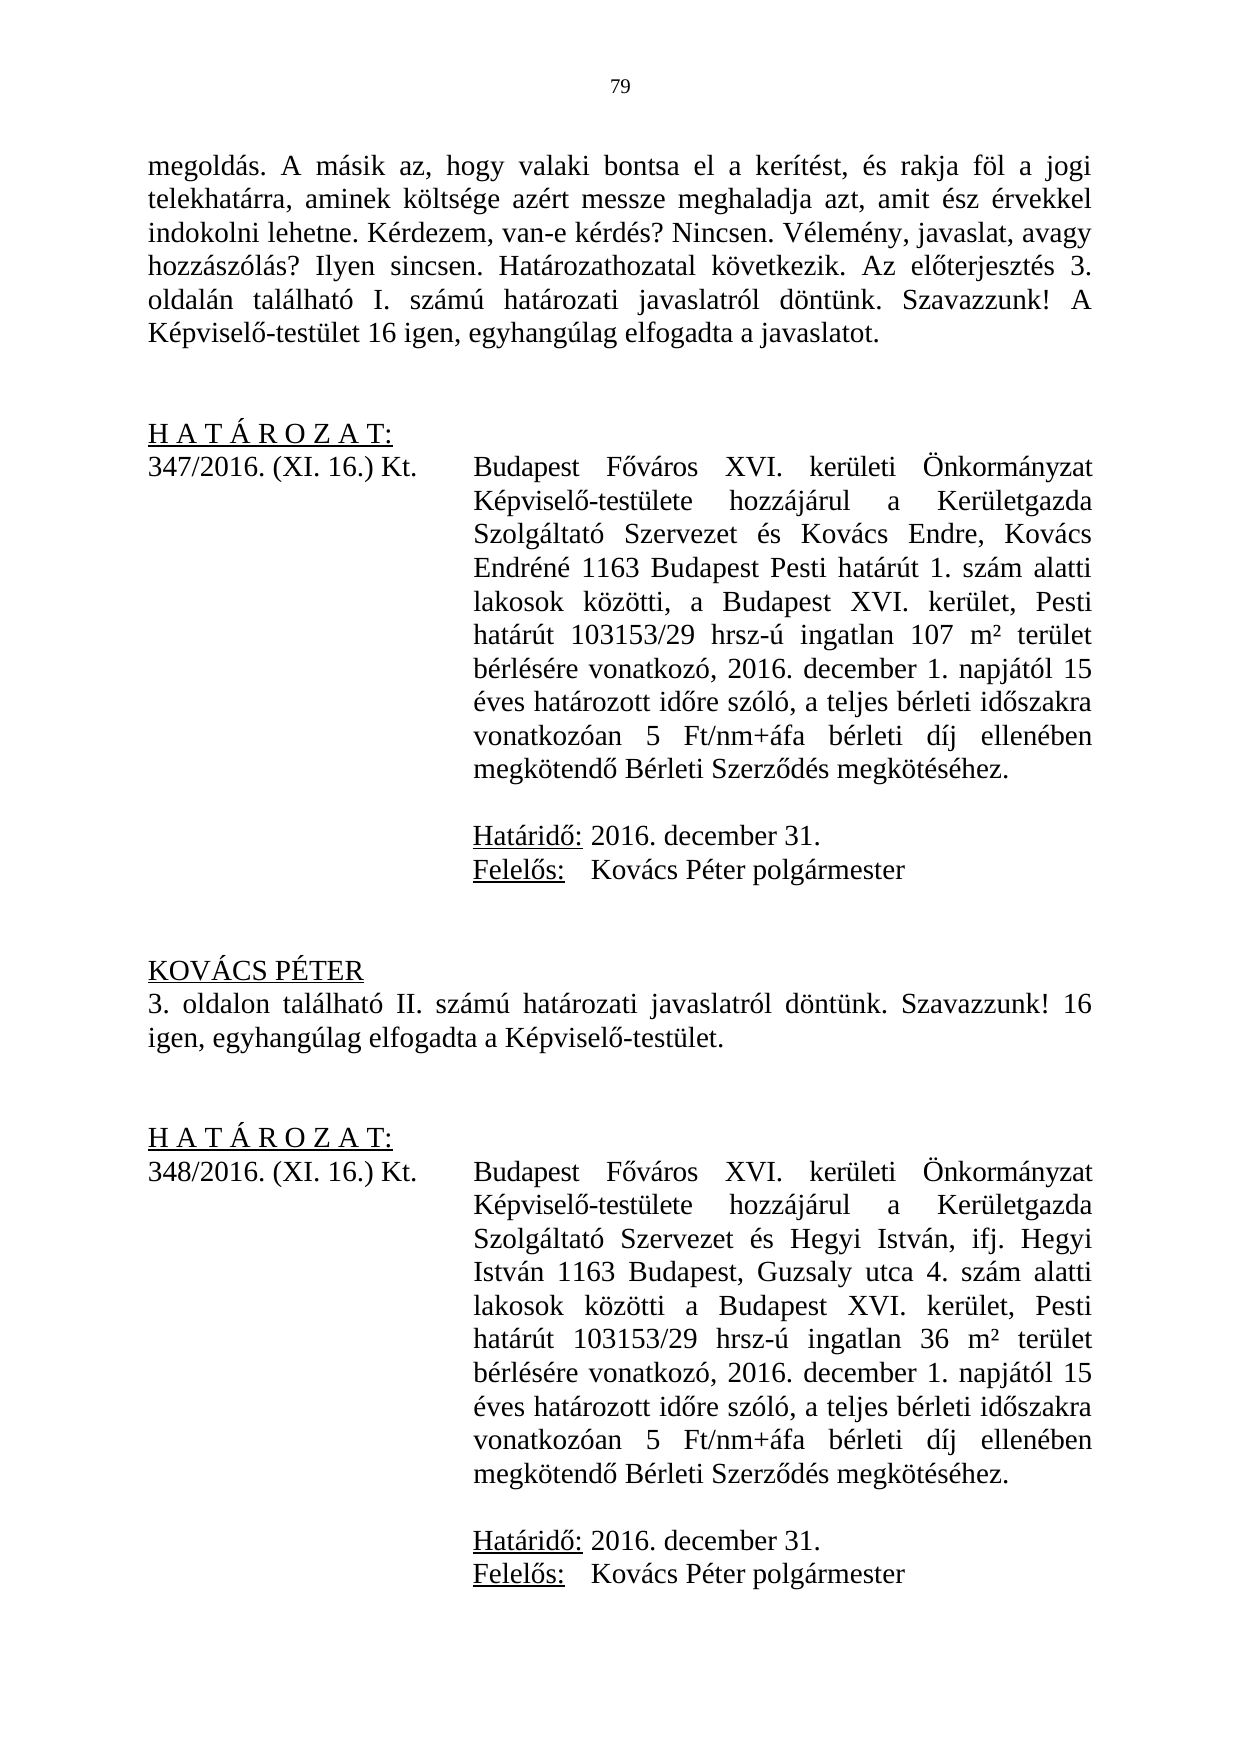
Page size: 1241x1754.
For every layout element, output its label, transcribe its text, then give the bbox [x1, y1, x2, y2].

text KOVÁCS PÉTER [148, 953, 1093, 986]
text 3. oldalon található II. számú határozati javaslatról döntünk. Szavazzunk! 16 igen, egyhangúlag elfogadta a Képviselő-testület. [148, 986, 1093, 1053]
text Határidő: 2016. december 31. [472, 1523, 1093, 1556]
text 347/2016. (XI. 16.) Kt. Budapest Főváros XVI. kerületi Önkormányzat Képviselő-testülete hozzájárul a Kerületgazda Szolgáltató Szervezet és Kovács Endre, Kovács Endréné 1163 Budapest Pesti határút 1. szám alatti lakosok közötti, a Budapest XVI. kerület, Pesti határút 103153/29 hrsz-ú ingatlan terület bérlésére vonatkozó, 2016. december 1. napjától 15 éves határozott időre szóló, a teljes bérleti időszakra vonatkozóan 5 Ft/nm+áfa bérleti díj ellenében megkötendő Bérleti Szerződés megkötéséhez. [148, 449, 1093, 785]
text Határidő: 2016. december 31. [472, 818, 1093, 852]
text Felelős: Kovács Péter polgármester [472, 852, 1104, 886]
text H A T Á R O Z A T: [148, 416, 1093, 449]
text H A T Á R O Z A T: [148, 1120, 1093, 1154]
text Felelős: Kovács Péter polgármester [472, 1556, 1104, 1590]
text 348/2016. (XI. 16.) Kt. Budapest Főváros XVI. kerületi Önkormányzat Képviselő-testülete hozzájárul a Kerületgazda Szolgáltató Szervezet és Hegyi István, ifj. Hegyi István 1163 Budapest, Guzsaly utca 4. szám alatti lakosok közötti a Budapest XVI. kerület, Pesti határút 103153/29 hrsz-ú ingatlan terület bérlésére vonatkozó, 2016. december 1. napjától 15 éves határozott időre szóló, a teljes bérleti időszakra vonatkozóan 5 Ft/nm+áfa bérleti díj ellenében megkötendő Bérleti Szerződés megkötéséhez. [148, 1154, 1093, 1489]
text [148, 148, 1093, 349]
